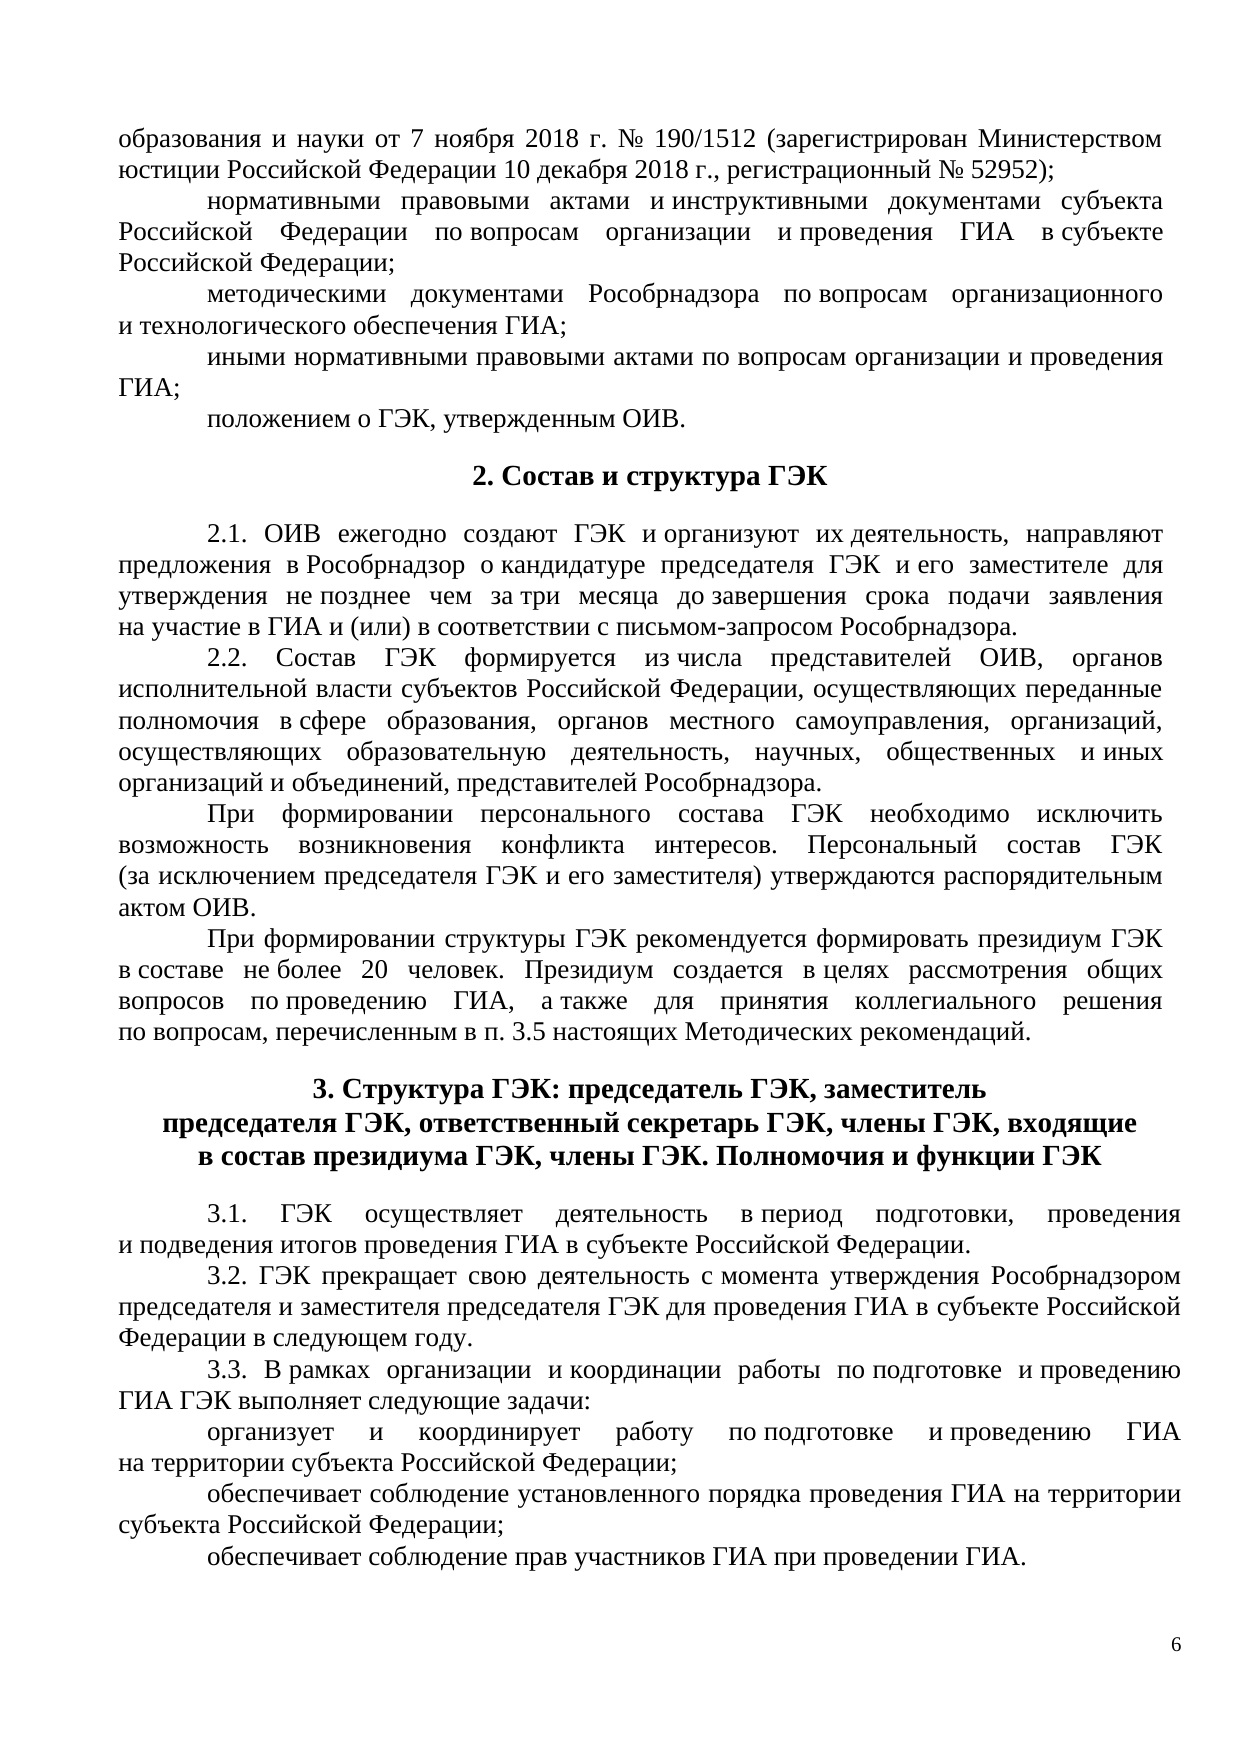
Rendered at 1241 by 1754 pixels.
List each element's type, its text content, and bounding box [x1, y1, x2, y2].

text обеспечивает соблюдение прав участников ГИА при проведении ГИА. [118, 1539, 1181, 1571]
text При формировании структуры ГЭК рекомендуется формировать президиум ГЭК в составе не более 20 человек. Президиум создается в целях рассмотрения общих вопросов по проведению ГИА, а также для принятия коллегиального решения по вопросам, перечисленным в п. 3.5 настоящих Методических рекомендаций. [118, 922, 1163, 1046]
text нормативными правовыми актами и инструктивными документами субъекта Российской Федерации по вопросам организации и проведения ГИА в субъекте Российской Федерации; [118, 184, 1163, 278]
text 3.1. ГЭК осуществляет деятельность в период подготовки, проведения и подведения итогов проведения ГИА в субъекте Российской Федерации. [118, 1197, 1181, 1259]
text 3.2. ГЭК прекращает свою деятельность с момента утверждения Рособрнадзором председателя и заместителя председателя ГЭК для проведения ГИА в субъекте Российской Федерации в следующем году. [118, 1259, 1181, 1353]
text 2.2. Состав ГЭК формируется из числа представителей ОИВ, органов исполнительной власти субъектов Российской Федерации, осуществляющих переданные полномочия в сфере образования, органов местного самоуправления, организаций, осуществляющих образовательную деятельность, научных, общественных и иных организаций и объединений, представителей Рособрнадзора. [118, 641, 1163, 797]
text организует и координирует работу по подготовке и проведению ГИА на территории субъекта Российской Федерации; [118, 1415, 1181, 1477]
text иными нормативными правовыми актами по вопросам организации и проведения ГИА; [118, 340, 1163, 402]
text методическими документами Рособрнадзора по вопросам организационного и технологического обеспечения ГИА; [118, 278, 1163, 340]
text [118, 122, 1163, 184]
subtitle 3. Структура ГЭК: председатель ГЭК, заместитель председателя ГЭК, ответственный секретарь ГЭК, члены ГЭК, входящие в состав президиума ГЭК, члены ГЭК. Полномочия и функции ГЭК [118, 1071, 1181, 1172]
text положением о ГЭК, утвержденным ОИВ. [118, 402, 1163, 433]
text 2.1. ОИВ ежегодно создают ГЭК и организуют их деятельность, направляют предложения в Рособрнадзор о кандидатуре председателя ГЭК и его заместителе для утверждения не позднее чем за три месяца до завершения срока подачи заявления на участие в ГИА и (или) в соответствии с письмом-запросом Рособрнадзора. [118, 517, 1163, 641]
text При формировании персонального состава ГЭК необходимо исключить возможность возникновения конфликта интересов. Персональный состав ГЭК (за исключением председателя ГЭК и его заместителя) утверждаются распорядительным актом ОИВ. [118, 797, 1163, 922]
subtitle 2. Состав и структура ГЭК [118, 458, 1181, 492]
text обеспечивает соблюдение установленного порядка проведения ГИА на территории субъекта Российской Федерации; [118, 1477, 1181, 1539]
text 3.3. В рамках организации и координации работы по подготовке и проведению ГИА ГЭК выполняет следующие задачи: [118, 1353, 1181, 1415]
